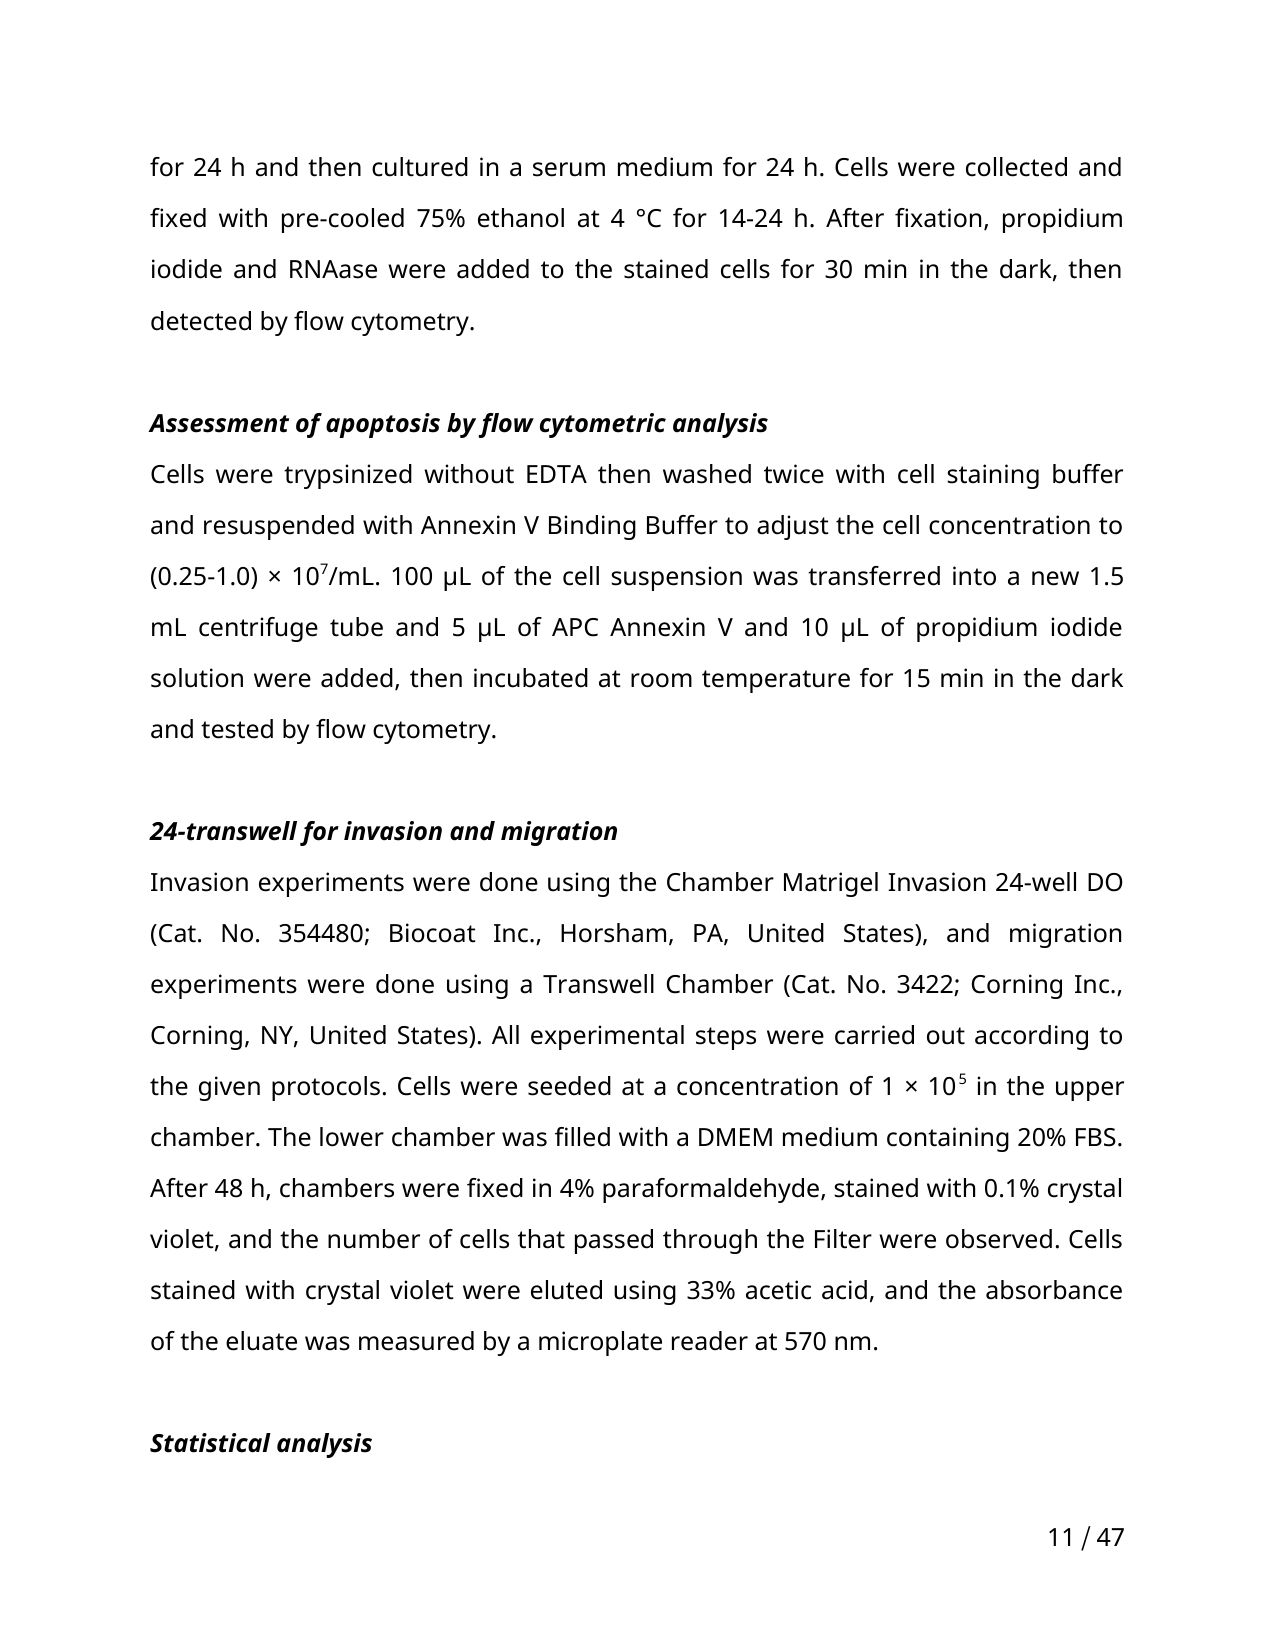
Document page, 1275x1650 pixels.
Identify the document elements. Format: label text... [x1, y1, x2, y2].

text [150, 150, 1125, 337]
text Invasion experiments were done using the Chamber Matrigel Invasion 24-well DO (Cat. No. 354480; Biocoat Inc., Horsham, PA, United States), and migration experiments were done using a Transwell Chamber (Cat. No. 3422; Corning Inc., Corning, NY, United States). All experimental steps were carried out according to the given protocols. Cells were seeded at a concentration of 1 × 105 in the upper chamber. The lower chamber was filled with a DMEM medium containing 20% FBS. After 48 h, chambers were fixed in 4% paraformaldehyde, stained with 0.1% crystal violet, and the number of cells that passed through the Filter were observed. Cells stained with crystal violet were eluted using 33% acetic acid, and the absorbance of the eluate was measured by a microplate reader at 570 nm. [150, 864, 1125, 1358]
text Assessment of apoptosis by flow cytometric analysis [150, 405, 1125, 439]
text 24-transwell for invasion and migration [150, 813, 1125, 848]
text Cells were trypsinized without EDTA then washed twice with cell staining buffer and resuspended with Annexin V Binding Buffer to adjust the cell concentration to (0.25-1.0) × 107/mL. 100 μL of the cell suspension was transferred into a new 1.5 mL centrifuge tube and 5 μL of APC Annexin V and 10 μL of propidium iodide solution were added, then incubated at room temperature for 15 min in the dark and tested by flow cytometry. [150, 456, 1125, 746]
text Statistical analysis [150, 1426, 1125, 1460]
